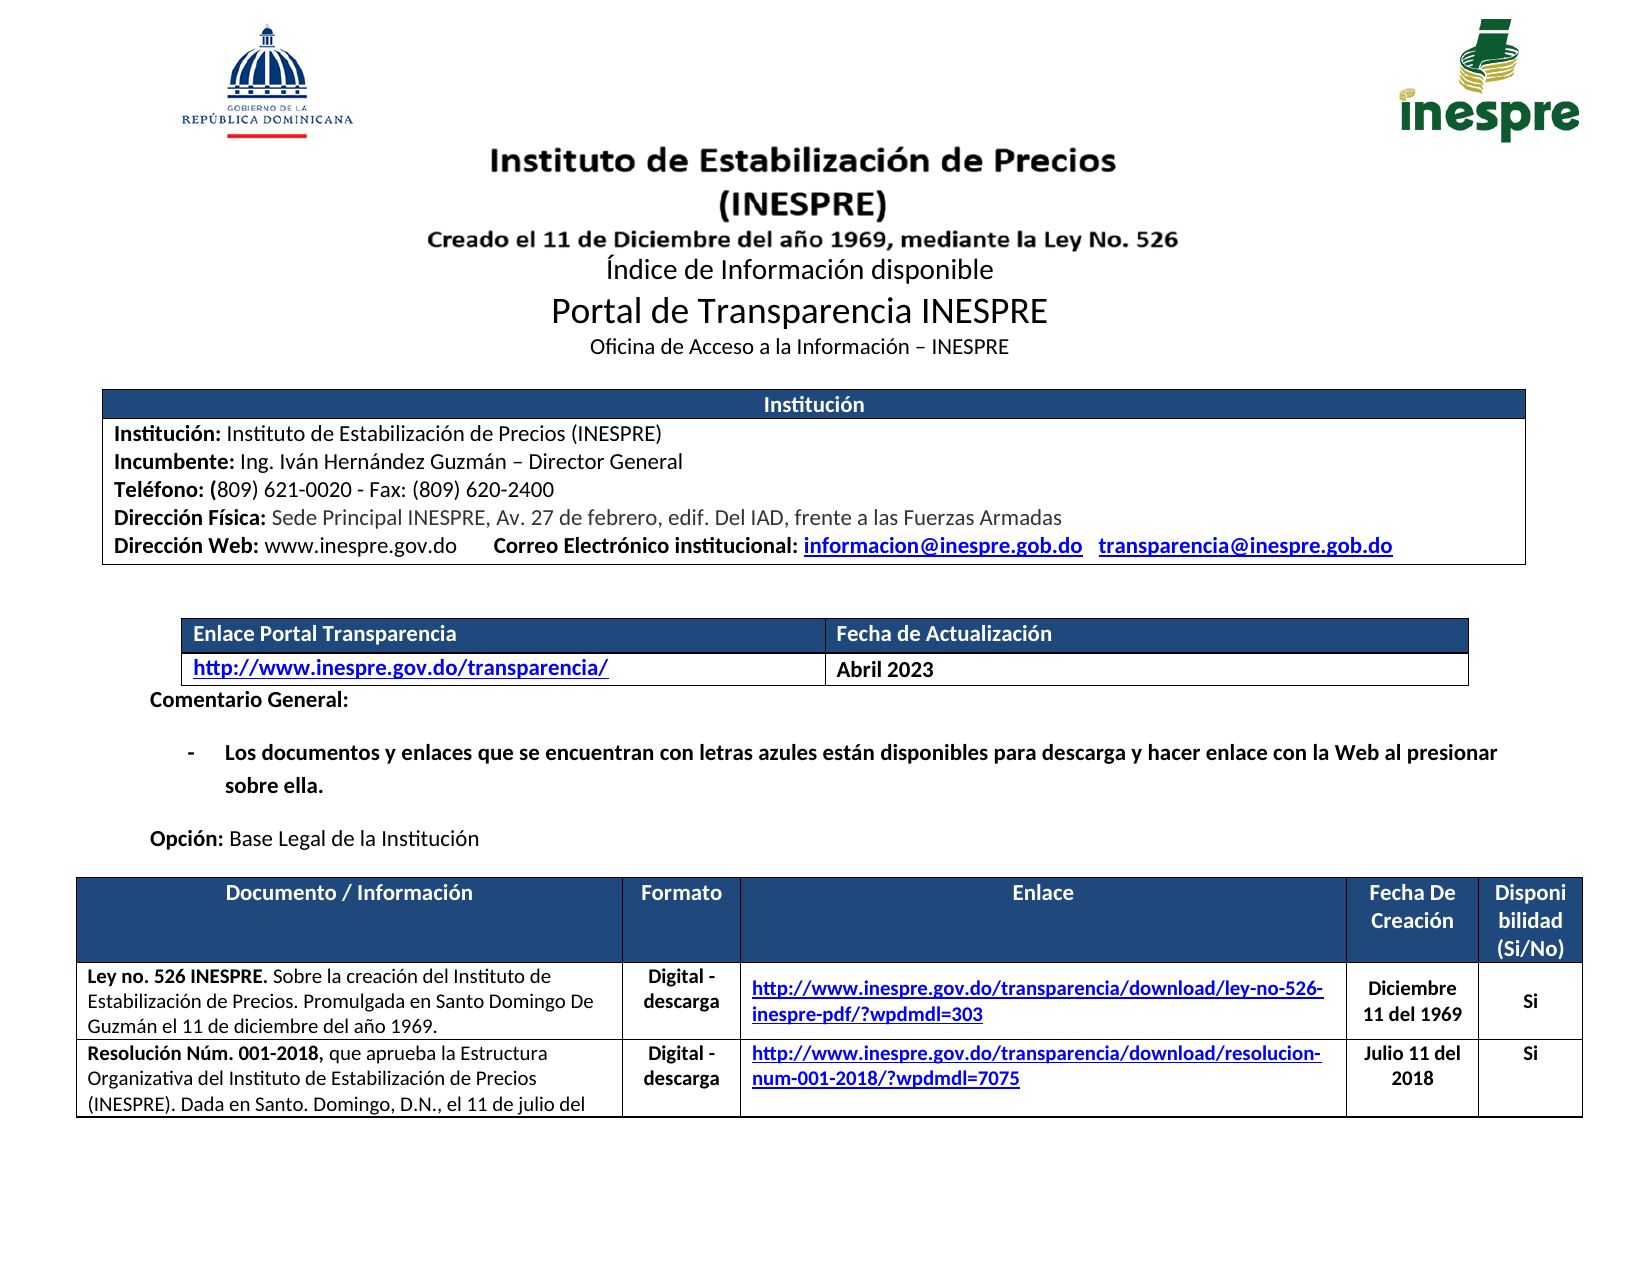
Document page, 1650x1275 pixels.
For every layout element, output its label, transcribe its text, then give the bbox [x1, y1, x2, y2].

list Los documentos y enlaces que se encuentran con letras azules están disponibles para descarga y hacer enlace con la Web al presionar sobre ella. [187, 738, 1500, 799]
table_cell Resolución Núm. 001-2018, que aprueba la Estructura Organizativa del Instituto de Estabilización de Precios (INESPRE). Dada en Santo. Domingo, D.N., el 11 de julio del año 2018. [77, 1040, 622, 1116]
table_header Enlace Portal Transparencia [182, 619, 825, 652]
table_cell http://www.inespre.gov.do/transparencia/download/resolucion-num-001-2018/?wpdmdl=7075 [741, 1040, 1346, 1116]
table_header Formato [623, 878, 740, 962]
table_cell Si [1479, 963, 1582, 1039]
table_cell Institución: Instituto de Estabilización de Precios (INESPRE) Incumbente: Ing. Iván Hernández Guzmán – Director General Teléfono: (809) 621-0020 - Fax: (809) 620-2400 Dirección Física: Sede Principal INESPRE, Av. 27 de febrero, edif. Del IAD, frente a las Fuerzas Armadas Dirección Web: www.inespre.gov.do Correo Electrónico institucional: informacion@inespre.gob.do transparencia@inespre.gob.do [103, 419, 1525, 564]
table_cell Digital -descarga [623, 1040, 740, 1116]
table_cell Diciembre 11 del 1969 [1347, 963, 1478, 1039]
table_cell Abril 2023 [826, 654, 1468, 684]
table_header Institución [103, 390, 1525, 418]
text Opción: Base Legal de la Institución [150, 824, 1500, 852]
table_cell Ley no. 526 INESPRE. Sobre la creación del Instituto de Estabilización de Precios. Promulgada en Santo Domingo De Guzmán el 11 de diciembre del año 1969. [77, 963, 622, 1039]
picture [150, 18, 1579, 269]
table_cell Digital -descarga [623, 963, 740, 1039]
text Comentario General: [150, 686, 1500, 713]
table_header Fecha De Creación [1347, 878, 1478, 962]
table_cell Julio 11 del 2018 [1347, 1040, 1478, 1116]
table_cell http://www.inespre.gov.do/transparencia/ [182, 654, 825, 684]
table_header Disponibilidad (Si/No) [1479, 878, 1582, 962]
table_header Enlace [741, 878, 1346, 962]
table_header Fecha de Actualización [826, 619, 1468, 652]
table_cell http://www.inespre.gov.do/transparencia/download/ley-no-526-inespre-pdf/?wpdmdl=303 [741, 963, 1346, 1039]
table_header Documento / Información [77, 878, 622, 962]
table_cell Si [1479, 1040, 1582, 1116]
